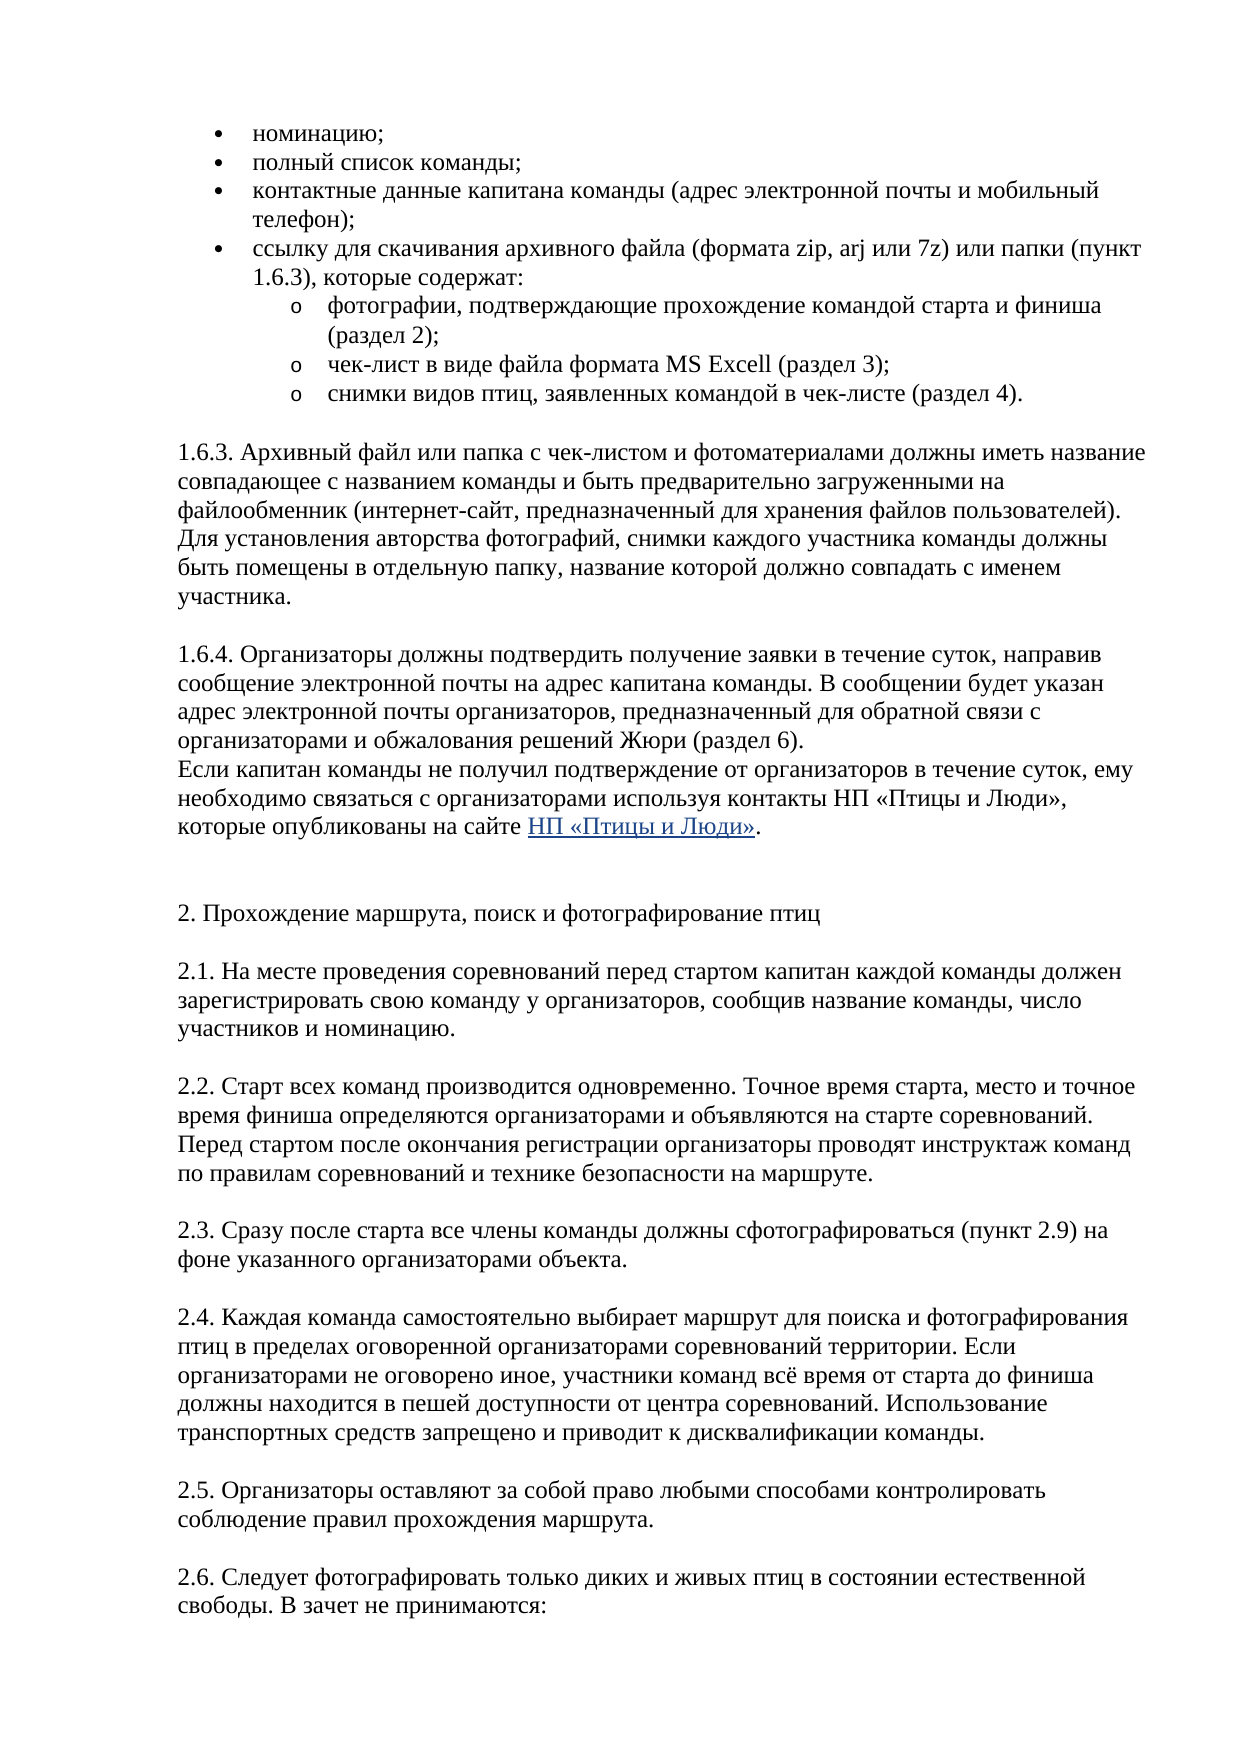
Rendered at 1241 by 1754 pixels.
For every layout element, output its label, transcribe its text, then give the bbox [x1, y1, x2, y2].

list чек-лист в виде файла формата MS Excell (раздел 3); [290, 349, 1152, 378]
list ссылку для скачивания архивного файла (формата zip, arj или 7z) или папки (пункт 1.6.3), которые содержат: [215, 233, 1152, 291]
text 2.1. На месте проведения соревнований перед стартом капитан каждой команды должен зарегистрировать свою команду у организаторов, сообщив название команды, число участников и номинацию. [177, 956, 1152, 1042]
text 2.6. Следует фотографировать только диких и живых птиц в состоянии естественной свободы. В зачет не принимаются: [177, 1562, 1152, 1619]
text 2.3. Сразу после старта все члены команды должны сфотографироваться (пункт 2.9) на фоне указанного организаторами объекта. [177, 1216, 1152, 1273]
list фотографии, подтверждающие прохождение командой старта и финиша (раздел 2); [290, 291, 1152, 349]
list контактные данные капитана команды (адрес электронной почты и мобильный телефон); [215, 176, 1152, 233]
list полный список команды; [215, 147, 1152, 176]
text 1.6.4. Организаторы должны подтвердить получение заявки в течение суток, направив сообщение электронной почты на адрес капитана команды. В сообщении будет указан адрес электронной почты организаторов, предназначенный для обратной связи с организаторами и обжалования решений Жюри (раздел 6). Если капитан команды не получил подтверждение от организаторов в течение суток, ему необходимо связаться с организаторами используя контакты НП «Птицы и Люди», которые опубликованы на сайте НП «Птицы и Люди». [177, 639, 1152, 840]
text 2.4. Каждая команда самостоятельно выбирает маршрут для поиска и фотографирования птиц в пределах оговоренной организаторами соревнований территории. Если организаторами не оговорено иное, участники команд всё время от старта до финиша должны находится в пешей доступности от центра соревнований. Использование транспортных средств запрещено и приводит к дисквалификации команды. [177, 1302, 1152, 1446]
text 2. Прохождение маршрута, поиск и фотографирование птиц [177, 869, 1152, 927]
text 2.5. Организаторы оставляют за собой право любыми способами контролировать соблюдение правил прохождения маршрута. [177, 1475, 1152, 1533]
list номинацию; [215, 118, 1152, 147]
text 2.2. Старт всех команд производится одновременно. Точное время старта, место и точное время финиша определяются организаторами и объявляются на старте соревнований. Перед стартом после окончания регистрации организаторы проводят инструктаж команд по правилам соревнований и технике безопасности на маршруте. [177, 1071, 1152, 1186]
text 1.6.3. Архивный файл или папка с чек-листом и фотоматериалами должны иметь название совпадающее с названием команды и быть предварительно загруженными на файлообменник (интернет-сайт, предназначенный для хранения файлов пользователей). Для установления авторства фотографий, снимки каждого участника команды должны быть помещены в отдельную папку, название которой должно совпадать с именем участника. [177, 437, 1152, 610]
list снимки видов птиц, заявленных командой в чек-листе (раздел 4). [290, 378, 1152, 408]
